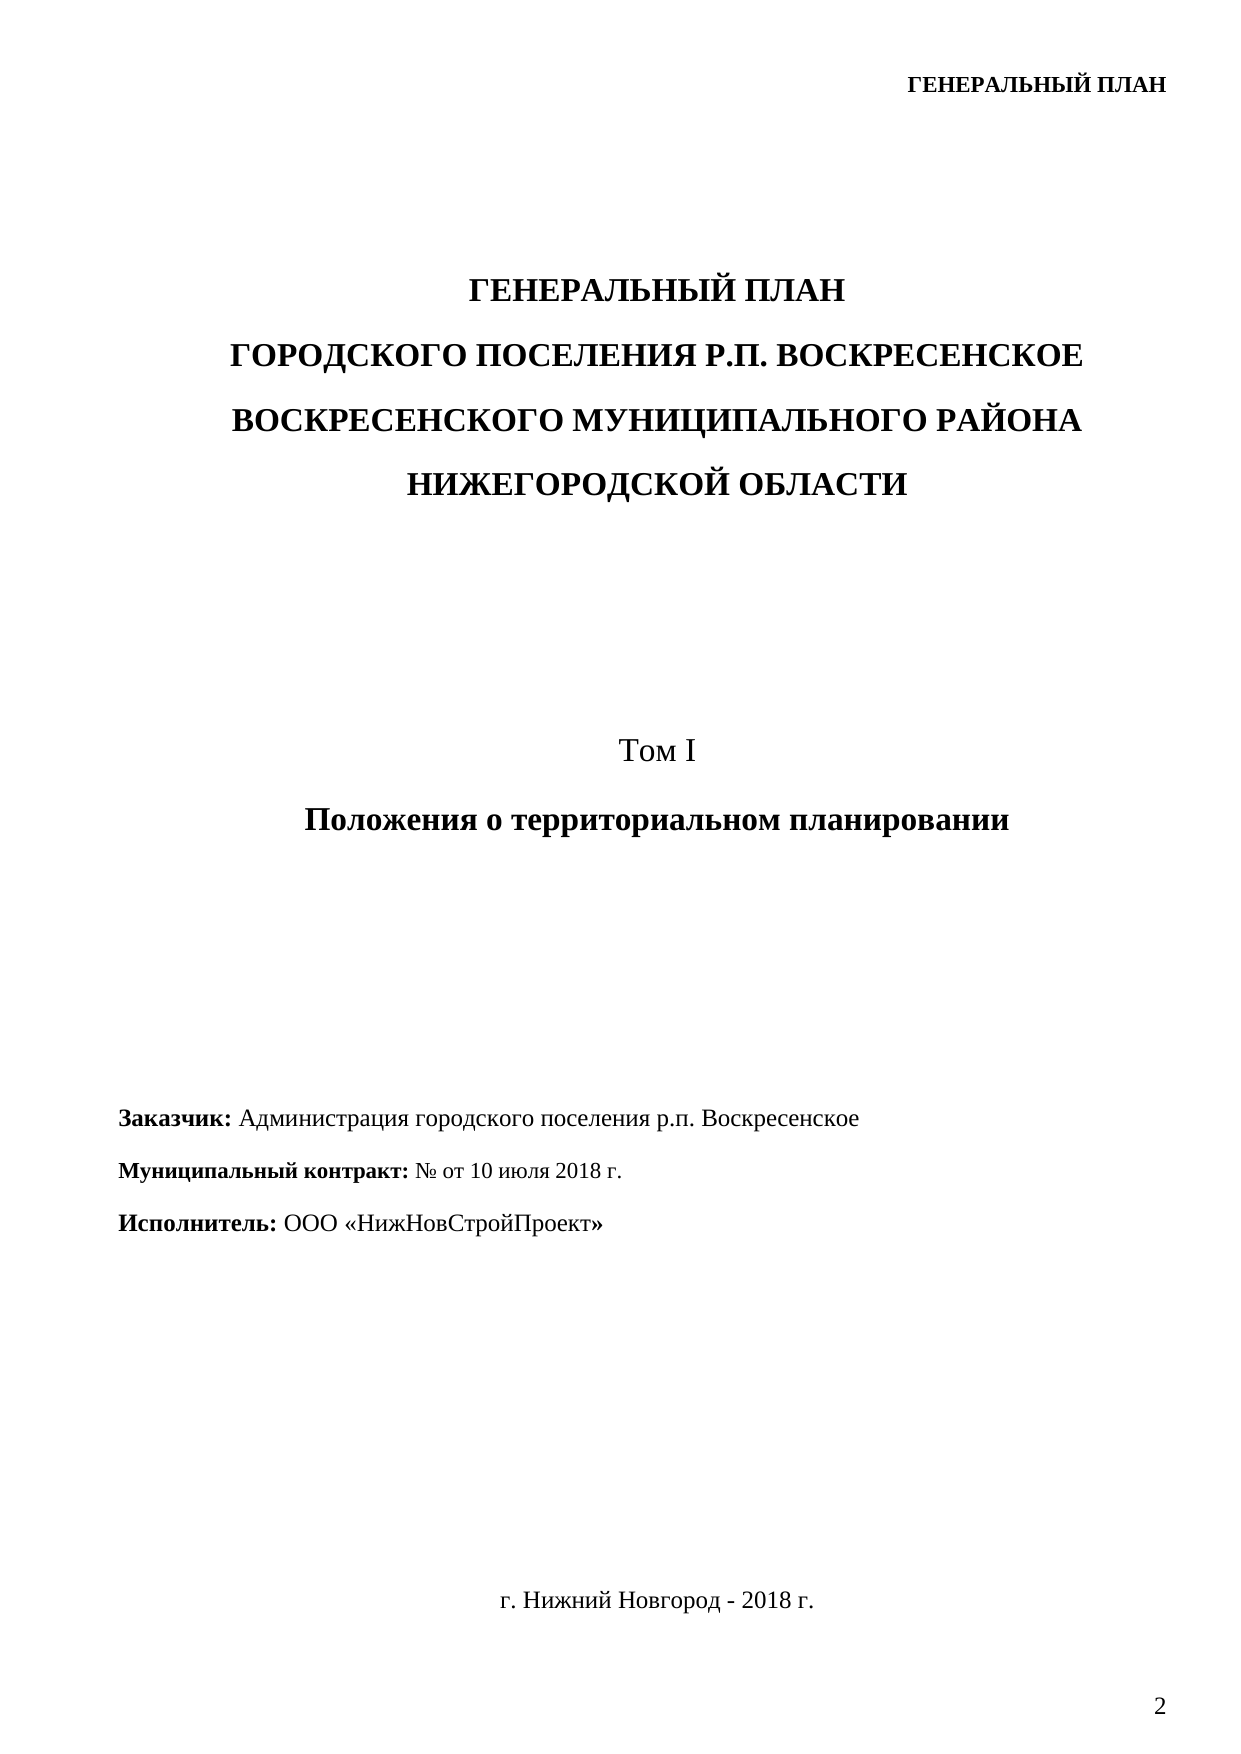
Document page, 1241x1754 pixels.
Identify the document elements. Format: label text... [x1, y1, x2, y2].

text ГЕНЕРАЛЬНЫЙ ПЛАН [148, 270, 1166, 308]
text Заказчик: Администрация городского поселения р.п. Воскресенское [118, 1103, 1166, 1132]
text г. Нижний Новгород - 2018 г. [148, 1585, 1166, 1613]
text Исполнитель: ООО «НижНовСтройПроект» [118, 1208, 1166, 1237]
text ВОСКРЕСЕНСКОГО МУНИЦИПАЛЬНОГО РАЙОНА [148, 400, 1166, 438]
text НИЖЕГОРОДСКОЙ ОБЛАСТИ [148, 465, 1166, 503]
text Том I [148, 730, 1166, 768]
text ГОРОДСКОГО ПОСЕЛЕНИЯ Р.П. ВОСКРЕСЕНСКОЕ [148, 335, 1166, 373]
text Положения о территориальном планировании [148, 799, 1166, 837]
text Муниципальный контракт: № от 10 июля 2018 г. [118, 1157, 1166, 1183]
